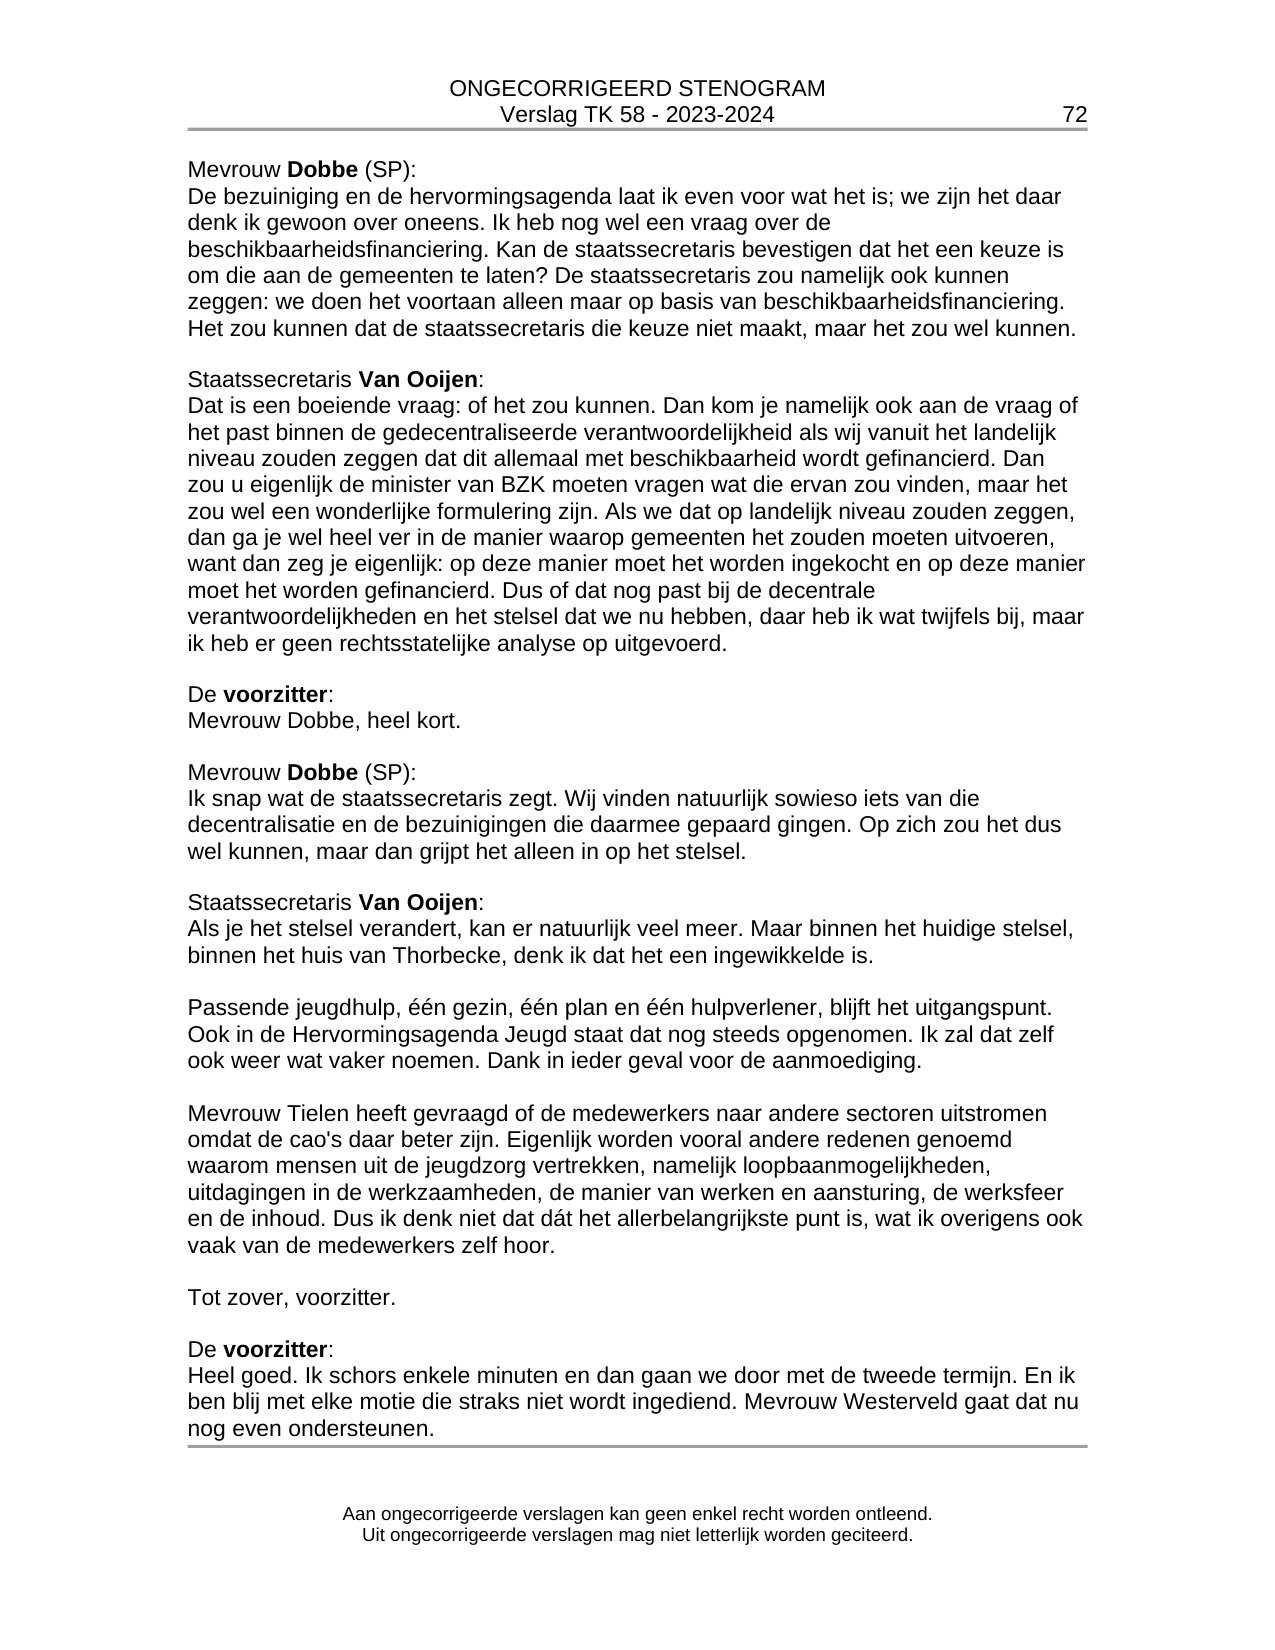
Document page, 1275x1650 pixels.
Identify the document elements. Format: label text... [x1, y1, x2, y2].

text Staatssecretaris Van Ooijen: Dat is een boeiende vraag: of het zou kunnen. Dan kom je namelijk ook aan de vraag of het past binnen de gedecentraliseerde verantwoordelijkheid als wij vanuit het landelijk niveau zouden zeggen dat dit allemaal met beschikbaarheid wordt gefinancierd. Dan zou u eigenlijk de minister van BZK moeten vragen wat die ervan zou vinden, maar het zou wel een wonderlijke formulering zijn. Als we dat op landelijk niveau zouden zeggen, dan ga je wel heel ver in de manier waarop gemeenten het zouden moeten uitvoeren, want dan zeg je eigenlijk: op deze manier moet het worden ingekocht en op deze manier moet het worden gefinancierd. Dus of dat nog past bij de decentrale verantwoordelijkheden en het stelsel dat we nu hebben, daar heb ik wat twijfels bij, maar ik heb er geen rechtsstatelijke analyse op uitgevoerd. [187, 366, 1087, 656]
text Staatssecretaris Van Ooijen: Als je het stelsel verandert, kan er natuurlijk veel meer. Maar binnen het huidige stelsel, binnen het huis van Thorbecke, denk ik dat het een ingewikkelde is. Passende jeugdhulp, één gezin, één plan en één hulpverlener, blijft het uitgangspunt. Ook in de Hervormingsagenda Jeugd staat dat nog steeds opgenomen. Ik zal dat zelf ook weer wat vaker noemen. Dank in ieder geval voor de aanmoediging. Mevrouw Tielen heeft gevraagd of de medewerkers naar andere sectoren uitstromen omdat de cao's daar beter zijn. Eigenlijk worden vooral andere redenen genoemd waarom mensen uit de jeugdzorg vertrekken, namelijk loopbaanmogelijkheden, uitdagingen in de werkzaamheden, de manier van werken en aansturing, de werksfeer en de inhoud. Dus ik denk niet dat dát het allerbelangrijkste punt is, wat ik overigens ook vaak van de medewerkers zelf hoor. Tot zover, voorzitter. [187, 889, 1087, 1311]
text Mevrouw Dobbe (SP): Ik snap wat de staatssecretaris zegt. Wij vinden natuurlijk sowieso iets van die decentralisatie en de bezuinigingen die daarmee gepaard gingen. Op zich zou het dus wel kunnen, maar dan grijpt het alleen in op het stelsel. [187, 758, 1087, 864]
text De voorzitter: Mevrouw Dobbe, heel kort. [187, 681, 1087, 733]
text Mevrouw Dobbe (SP): De bezuiniging en de hervormingsagenda laat ik even voor wat het is; we zijn het daar denk ik gewoon over oneens. Ik heb nog wel een vraag over de beschikbaarheidsfinanciering. Kan de staatssecretaris bevestigen dat het een keuze is om die aan de gemeenten te laten? De staatssecretaris zou namelijk ook kunnen zeggen: we doen het voortaan alleen maar op basis van beschikbaarheidsfinanciering. Het zou kunnen dat de staatssecretaris die keuze niet maakt, maar het zou wel kunnen. [187, 156, 1087, 341]
text De voorzitter: Heel goed. Ik schors enkele minuten en dan gaan we door met de tweede termijn. En ik ben blij met elke motie die straks niet wordt ingediend. Mevrouw Westerveld gaat dat nu nog even ondersteunen. [187, 1336, 1087, 1441]
